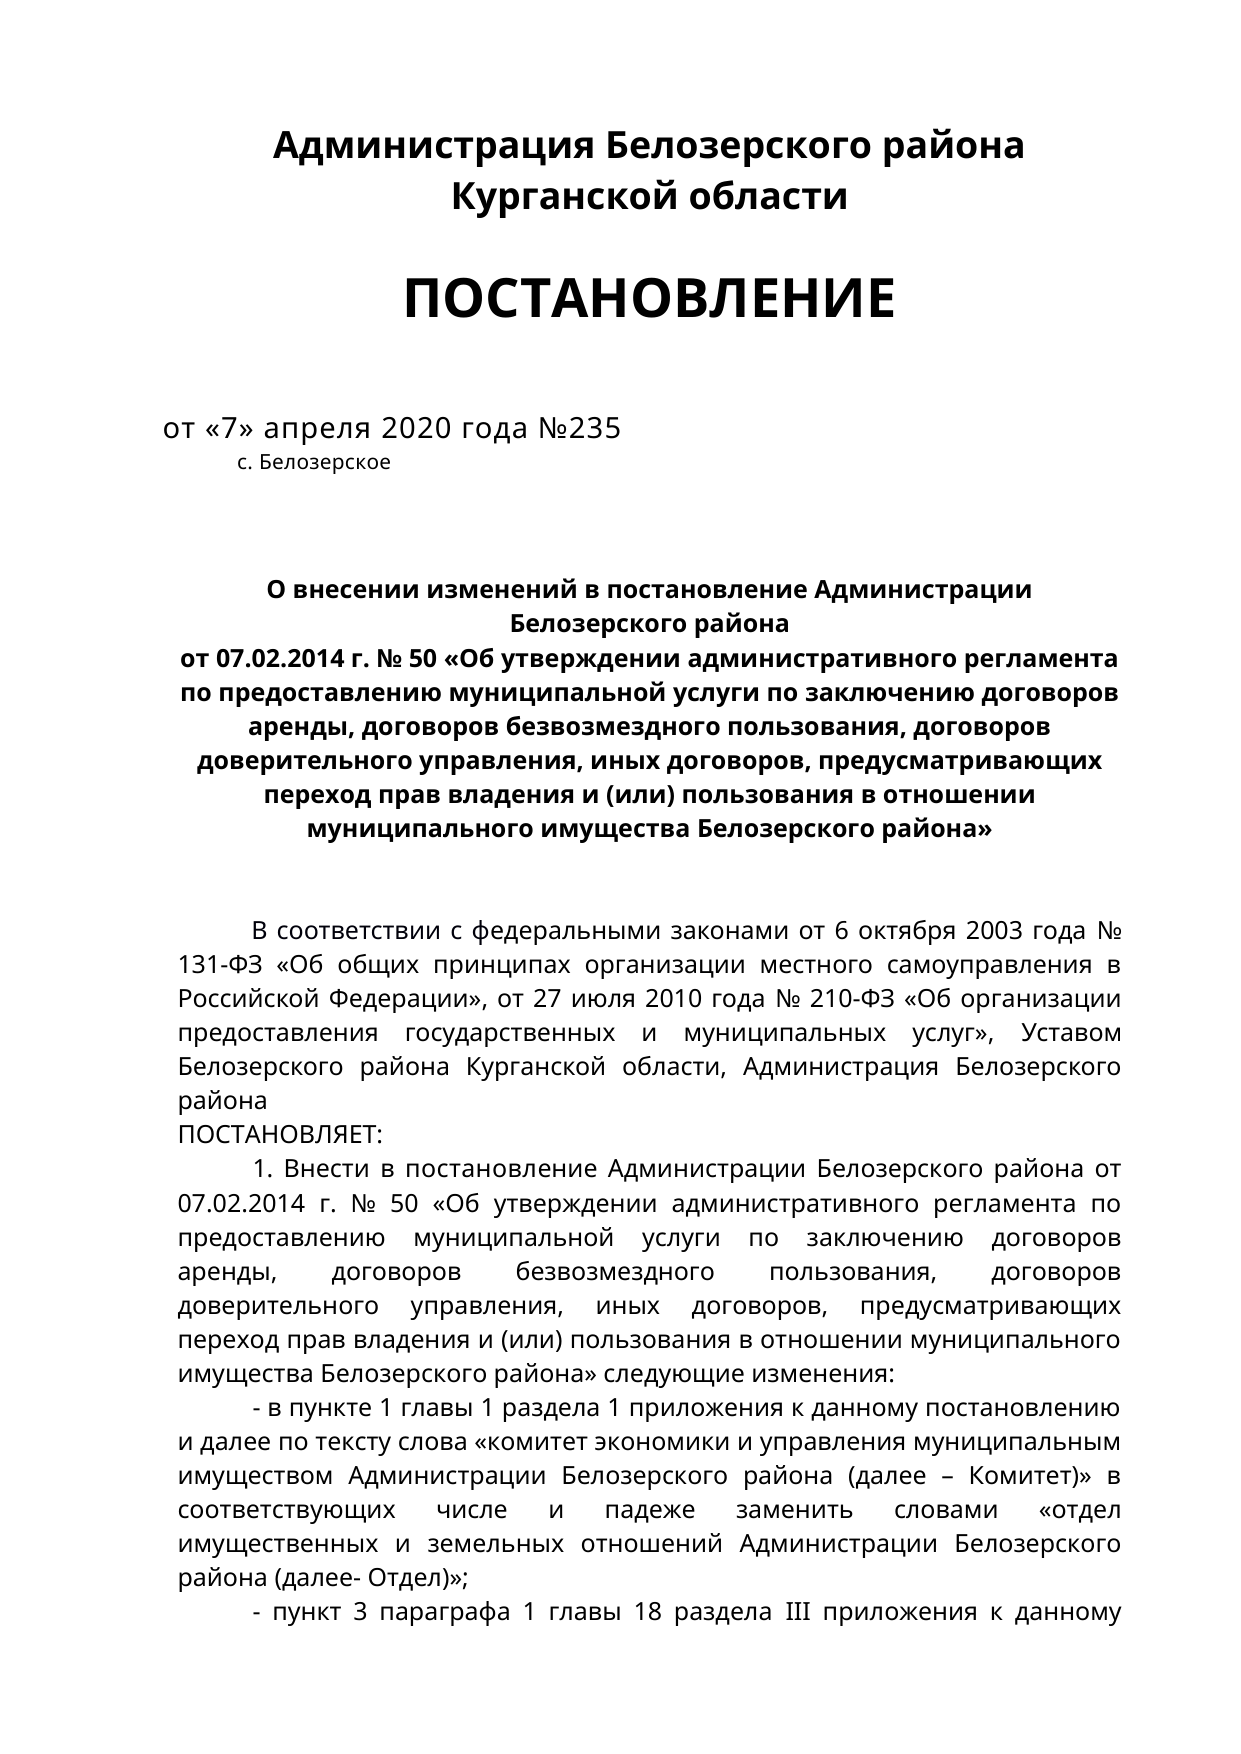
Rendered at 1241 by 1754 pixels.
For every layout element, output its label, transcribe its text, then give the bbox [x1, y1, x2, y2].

text ПОСТАНОВЛЯЕТ: [177, 1117, 1122, 1151]
text Курганской области [162, 169, 1137, 220]
text с. Белозерское [162, 447, 1137, 476]
text 1. Внести в постановление Администрации Белозерского района от 07.02.2014 г. № 50 «Об утверждении административного регламента по предоставлению муниципальной услуги по заключению договоров аренды, договоров безвозмездного пользования, договоров доверительного управления, иных договоров, предусматривающих переход прав владения и (или) пользования в отношении муниципального имущества Белозерского района» следующие изменения: [177, 1151, 1122, 1389]
text О внесении изменений в постановление Администрации Белозерского района [177, 572, 1122, 640]
text ПОСТАНОВЛЕНИЕ [162, 260, 1137, 334]
text от 07.02.2014 г. № 50 «Об утверждении административного регламента по предоставлению муниципальной услуги по заключению договоров аренды, договоров безвозмездного пользования, договоров доверительного управления, иных договоров, предусматривающих переход прав владения и (или) пользования в отношении муниципального имущества Белозерского района» [177, 640, 1122, 844]
text от «7» апреля 2020 года №235 [162, 407, 1137, 447]
text В соответствии с федеральными законами от 6 октября 2003 года № 131-ФЗ «Об общих принципах организации местного самоуправления в Российской Федерации», от 27 июля 2010 года № 210-ФЗ «Об организации предоставления государственных и муниципальных услуг», Уставом Белозерского района Курганской области, Администрация Белозерского района [177, 913, 1122, 1117]
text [177, 1594, 1122, 1628]
text - в пункте 1 главы 1 раздела 1 приложения к данному постановлению и далее по тексту слова «комитет экономики и управления муниципальным имуществом Администрации Белозерского района (далее – Комитет)» в соответствующих числе и падеже заменить словами «отдел имущественных и земельных отношений Администрации Белозерского района (далее- Отдел)»; [177, 1389, 1122, 1594]
text Администрация Белозерского района [162, 118, 1137, 169]
